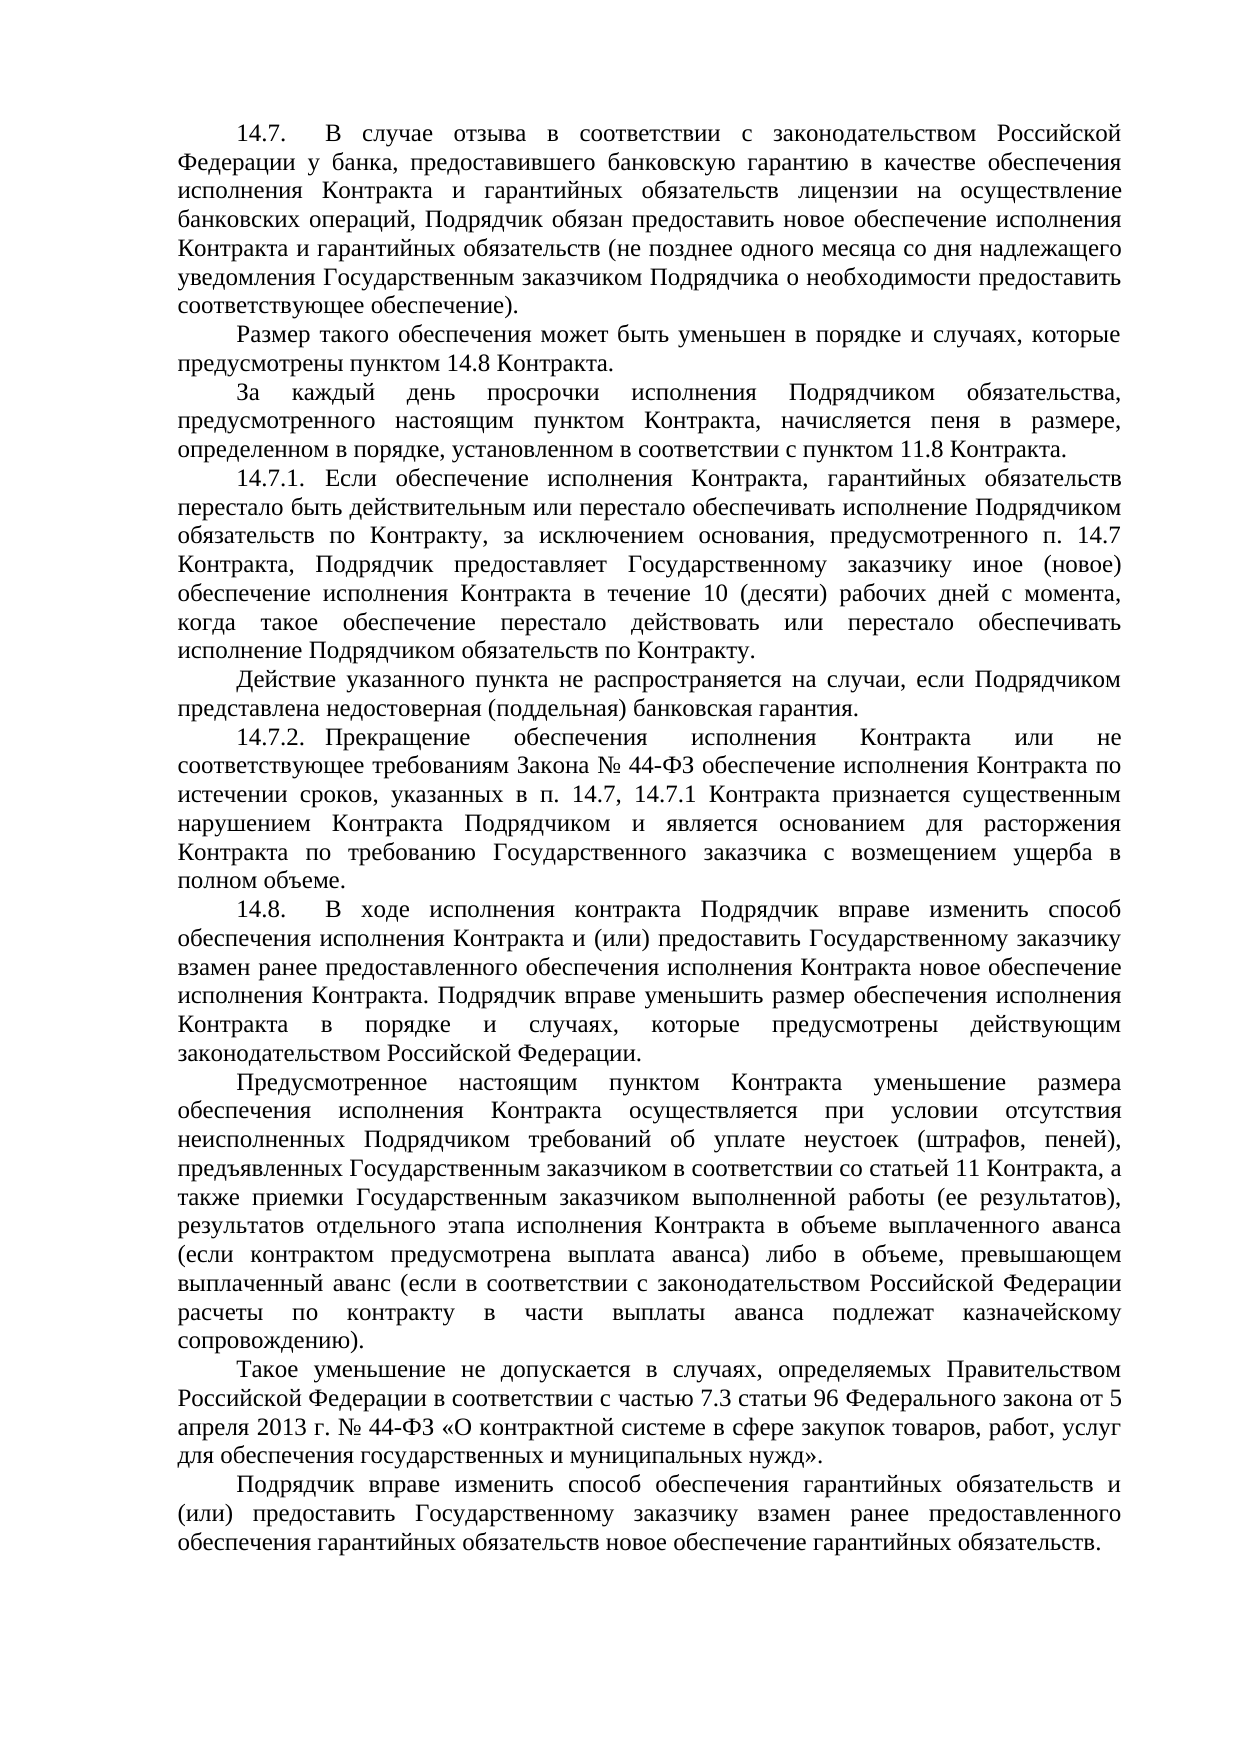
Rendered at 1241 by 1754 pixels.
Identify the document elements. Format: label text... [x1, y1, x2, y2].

list Если обеспечение исполнения Контракта, гарантийных обязательств перестало быть действительным или перестало обеспечивать исполнение Подрядчиком обязательств по Контракту, за исключением основания, предусмотренного п. 14.7 Контракта, Подрядчик предоставляет Государственному заказчику иное (новое) обеспечение исполнения Контракта в течение 10 (десяти) рабочих дней с момента, когда такое обеспечение перестало действовать или перестало обеспечивать исполнение Подрядчиком обязательств по Контракту. [177, 463, 1122, 664]
list В случае отзыва в соответствии с законодательством Российской Федерации у банка, предоставившего банковскую гарантию в качестве обеспечения исполнения Контракта и гарантийных обязательств лицензии на осуществление банковских операций, Подрядчик обязан предоставить новое обеспечение исполнения Контракта и гарантийных обязательств (не позднее одного месяца со дня надлежащего уведомления Государственным заказчиком Подрядчика о необходимости предоставить соответствующее обеспечение). [177, 118, 1122, 319]
list Прекращение обеспечения исполнения Контракта или не соответствующее требованиям Закона № 44-ФЗ обеспечение исполнения Контракта по истечении сроков, указанных в п. 14.7, 14.7.1 Контракта признается существенным нарушением Контракта Подрядчиком и является основанием для расторжения Контракта по требованию Государственного заказчика с возмещением ущерба в полном объеме. [177, 722, 1122, 894]
text Предусмотренное настоящим пунктом Контракта уменьшение размера обеспечения исполнения Контракта осуществляется при условии отсутствия неисполненных Подрядчиком требований об уплате неустоек (штрафов, пеней), предъявленных Государственным заказчиком в соответствии со статьей 11 Контракта, а также приемки Государственным заказчиком выполненной работы (ее результатов), результатов отдельного этапа исполнения Контракта в объеме выплаченного аванса (если контрактом предусмотрена выплата аванса) либо в объеме, превышающем выплаченный аванс (если в соответствии с законодательством Российской Федерации расчеты по контракту в части выплаты аванса подлежат казначейскому сопровождению). [177, 1067, 1122, 1354]
text Размер такого обеспечения может быть уменьшен в порядке и случаях, которые предусмотрены пунктом 14.8 Контракта. [177, 319, 1122, 377]
text Подрядчик вправе изменить способ обеспечения гарантийных обязательств и (или) предоставить Государственному заказчику взамен ранее предоставленного обеспечения гарантийных обязательств новое обеспечение гарантийных обязательств. [177, 1469, 1122, 1556]
list В ходе исполнения контракта Подрядчик вправе изменить способ обеспечения исполнения Контракта и (или) предоставить Государственному заказчику взамен ранее предоставленного обеспечения исполнения Контракта новое обеспечение исполнения Контракта. Подрядчик вправе уменьшить размер обеспечения исполнения Контракта в порядке и случаях, которые предусмотрены действующим законодательством Российской Федерации. [177, 894, 1122, 1067]
text Такое уменьшение не допускается в случаях, определяемых Правительством Российской Федерации в соответствии с частью 7.3 статьи 96 Федерального закона от 5 апреля 2013 г. № 44-ФЗ «О контрактной системе в сфере закупок товаров, работ, услуг для обеспечения государственных и муниципальных нужд». [177, 1354, 1122, 1469]
text Действие указанного пункта не распространяется на случаи, если Подрядчиком представлена недостоверная (поддельная) банковская гарантия. [177, 664, 1122, 722]
text За каждый день просрочки исполнения Подрядчиком обязательства, предусмотренного настоящим пунктом Контракта, начисляется пеня в размере, определенном в порядке, установленном в соответствии с пунктом 11.8 Контракта. [177, 377, 1122, 463]
